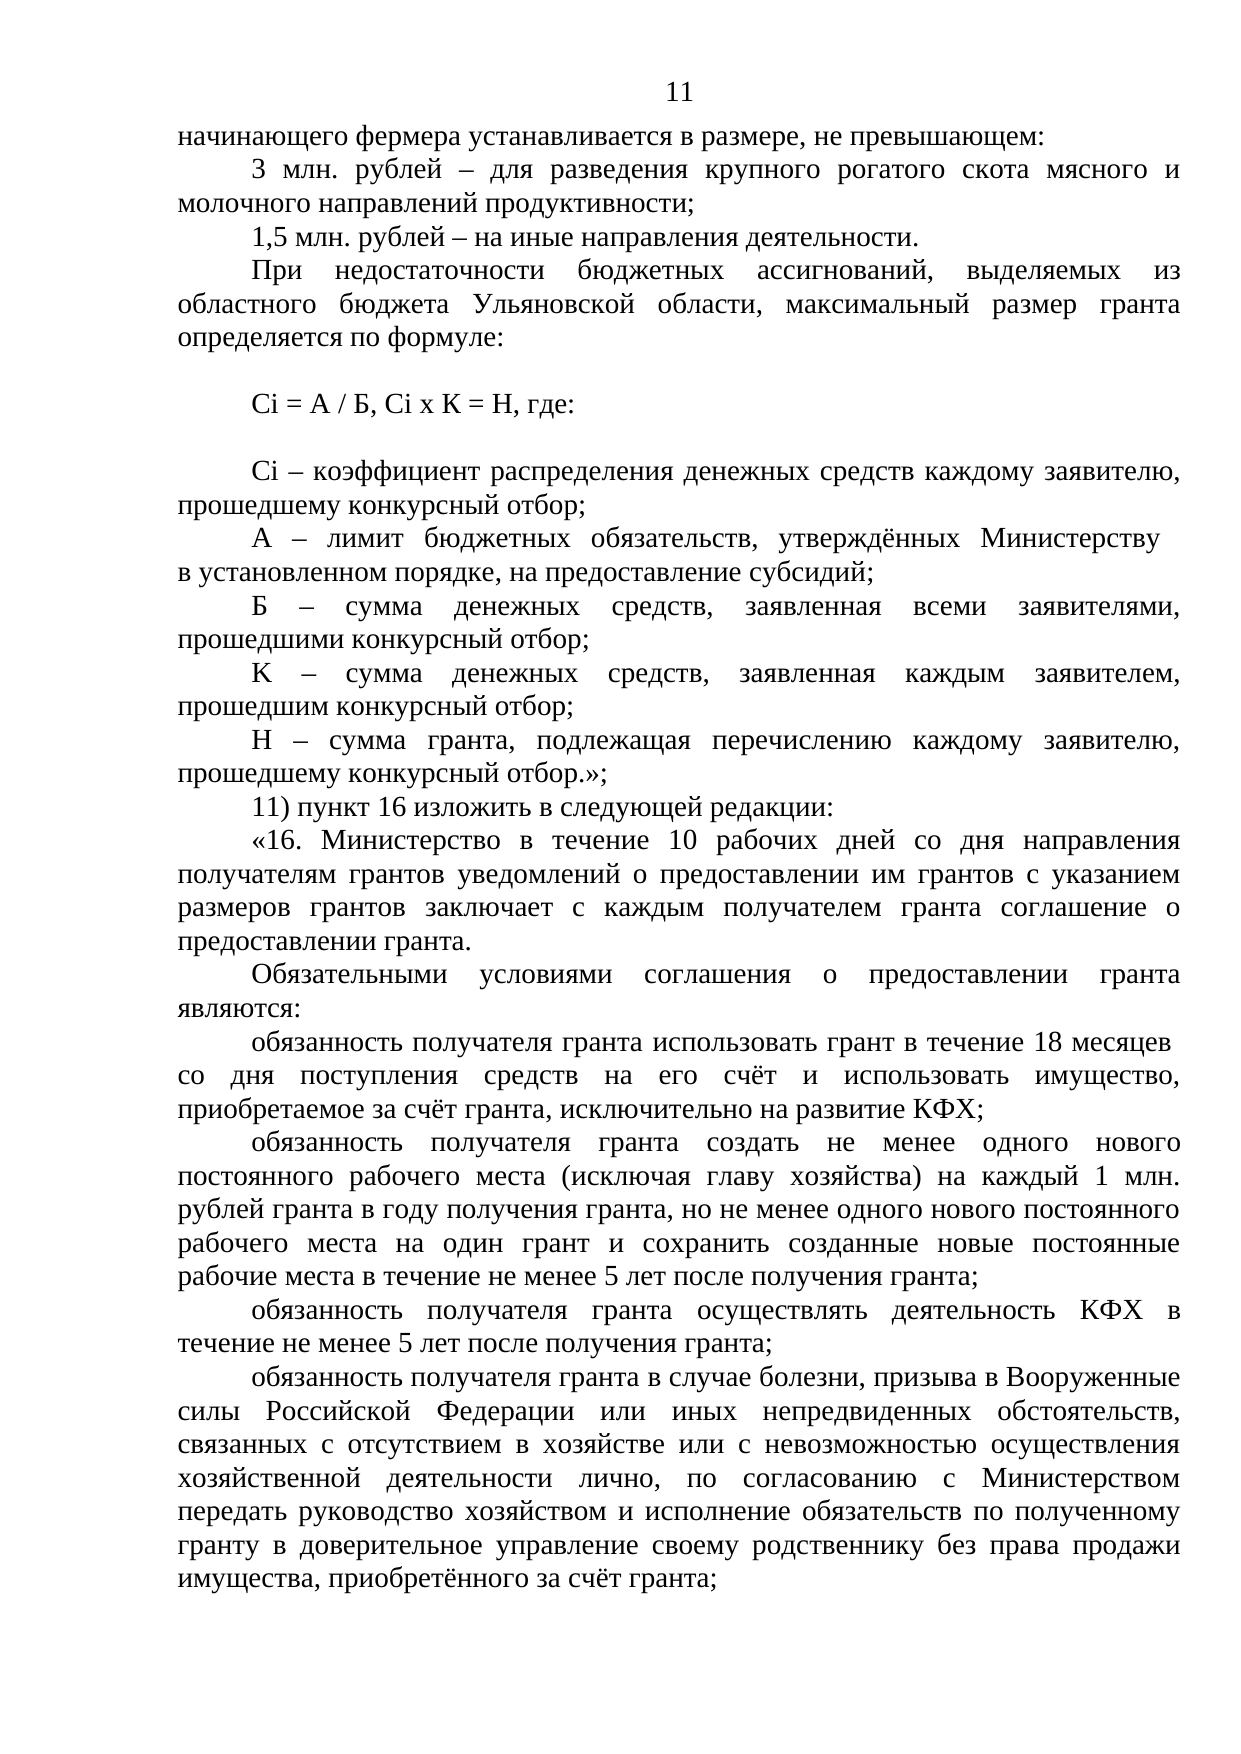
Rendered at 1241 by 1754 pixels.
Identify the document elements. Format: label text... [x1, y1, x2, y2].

text 1,5 млн. рублей – на иные направления деятельности. [177, 219, 1181, 252]
text При недостаточности бюджетных ассигнований, выделяемых из областного бюджета Ульяновской области, максимальный размер гранта определяется по формуле: [177, 252, 1181, 353]
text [177, 118, 1181, 152]
text Ci = А / Б, Ci x К = H, где: [177, 386, 1181, 420]
text 11) пункт 16 изложить в следующей редакции: [177, 789, 1181, 822]
text H – сумма гранта, подлежащая перечислению каждому заявителю, прошедшему конкурсный отбор.»; [177, 722, 1181, 789]
text «16. Министерство в течение 10 рабочих дней со дня направления получателям грантов уведомлений о предоставлении им грантов с указанием размеров грантов заключает с каждым получателем гранта соглашение о предоставлении гранта. [177, 822, 1181, 957]
text обязанность получателя гранта использовать грант в течение 18 месяцев со дня поступления средств на его счёт и использовать имущество, приобретаемое за счёт гранта, исключительно на развитие КФХ; [177, 1024, 1181, 1124]
text обязанность получателя гранта осуществлять деятельность КФХ в течение не менее 5 лет после получения гранта; [177, 1292, 1181, 1359]
text Б – сумма денежных средств, заявленная всеми заявителями, прошедшими конкурсный отбор; [177, 588, 1181, 655]
text обязанность получателя гранта в случае болезни, призыва в Вооруженные силы Российской Федерации или иных непредвиденных обстоятельств, связанных с отсутствием в хозяйстве или с невозможностью осуществления хозяйственной деятельности лично, по согласованию с Министерством передать руководство хозяйством и исполнение обязательств по полученному гранту в доверительное управление своему родственнику без права продажи имущества, приобретённого за счёт гранта; [177, 1359, 1181, 1594]
text обязанность получателя гранта создать не менее одного нового постоянного рабочего места (исключая главу хозяйства) на каждый 1 млн. рублей гранта в году получения гранта, но не менее одного нового постоянного рабочего места на один грант и сохранить созданные новые постоянные рабочие места в течение не менее 5 лет после получения гранта; [177, 1124, 1181, 1292]
text K – сумма денежных средств, заявленная каждым заявителем, прошедшим конкурсный отбор; [177, 655, 1181, 722]
text Обязательными условиями соглашения о предоставлении гранта являются: [177, 957, 1181, 1024]
text Ci – коэффициент распределения денежных средств каждому заявителю, прошедшему конкурсный отбор; [177, 453, 1181, 521]
text 3 млн. рублей – для разведения крупного рогатого скота мясного и молочного направлений продуктивности; [177, 152, 1181, 219]
text А – лимит бюджетных обязательств, утверждённых Министерству в установленном порядке, на предоставление субсидий; [177, 521, 1181, 588]
